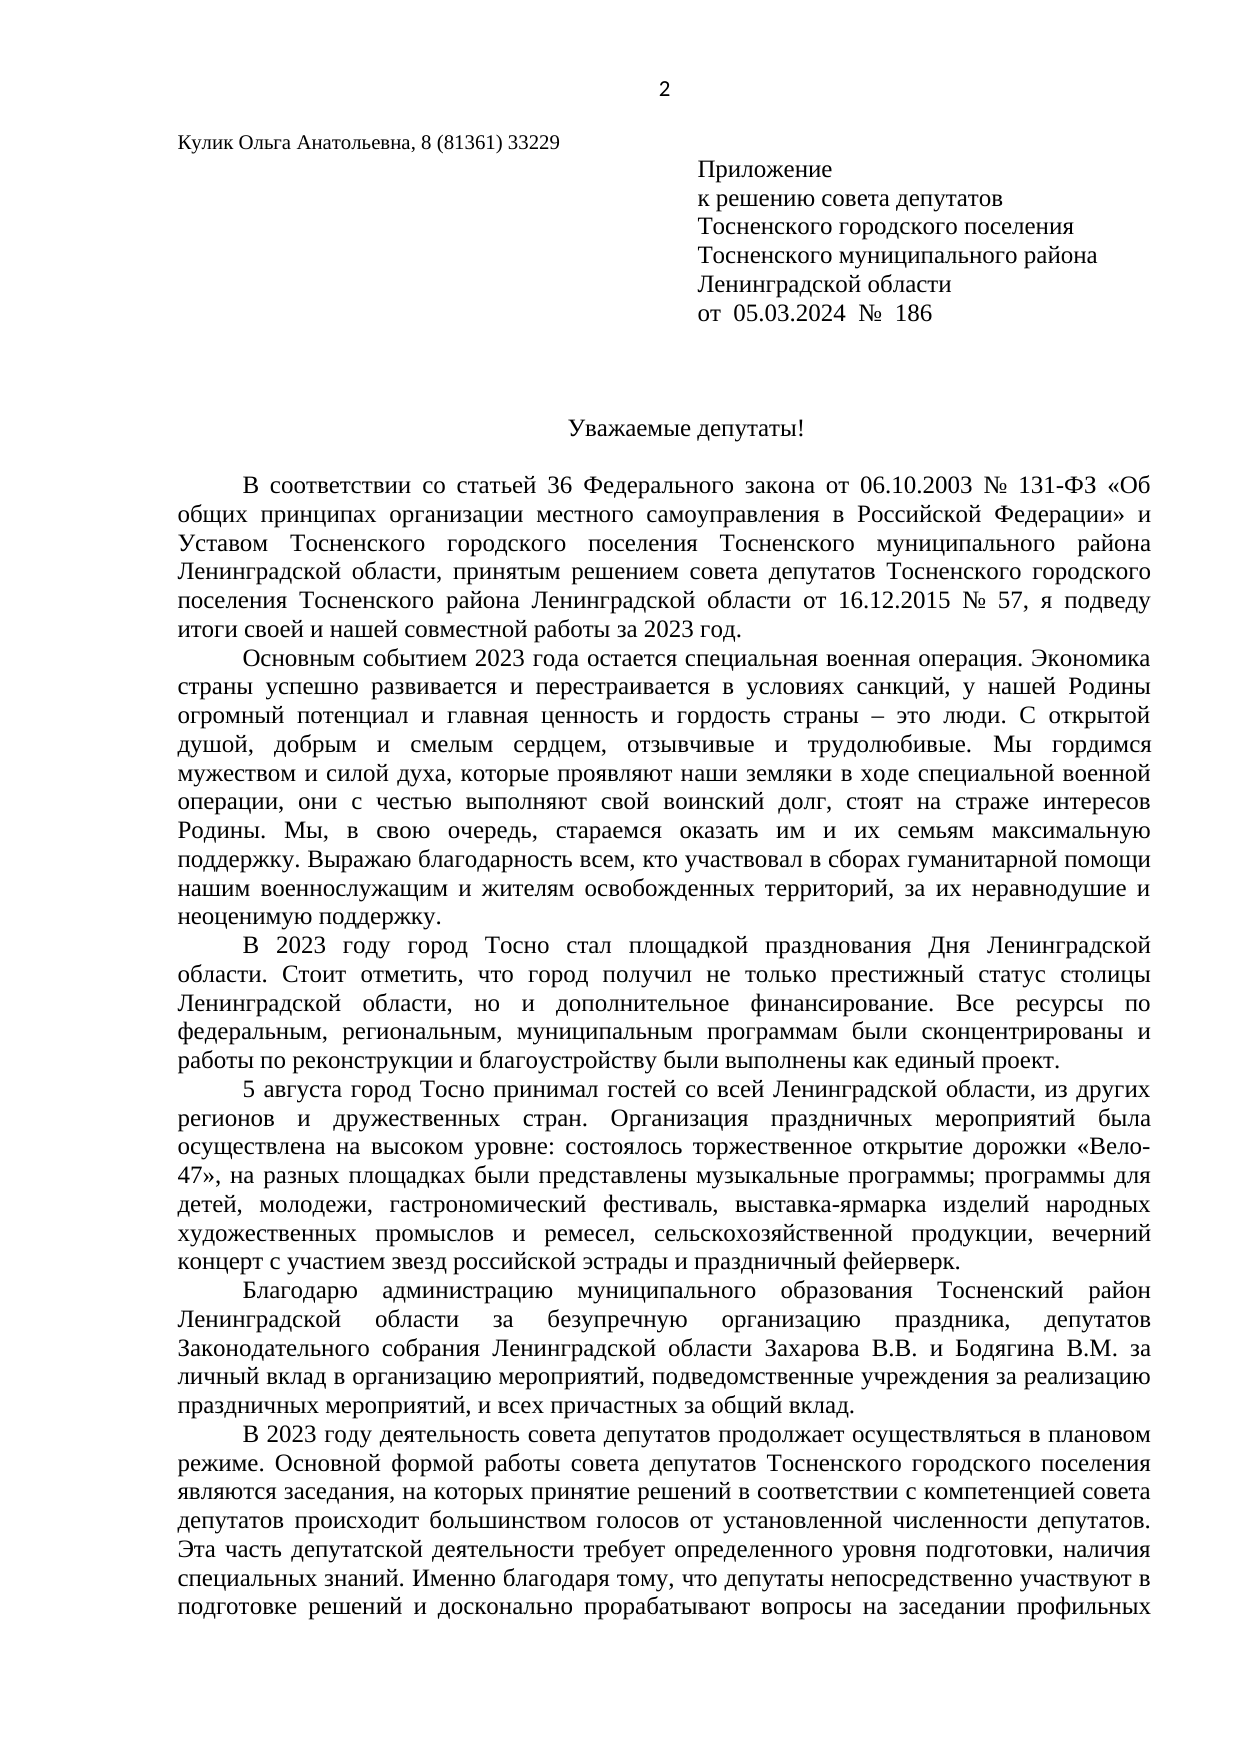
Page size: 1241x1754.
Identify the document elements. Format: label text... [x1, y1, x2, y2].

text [177, 1419, 1152, 1620]
text 5 августа город Тосно принимал гостей со всей Ленинградской области, из других регионов и дружественных стран. Организация праздничных мероприятий была осуществлена на высоком уровне: состоялось торжественное открытие дорожки «Вело-47», на разных площадках были представлены музыкальные программы; программы для детей, молодежи, гастрономический фестиваль, выставка-ярмарка изделий народных художественных промыслов и ремесел, сельскохозяйственной продукции, вечерний концерт с участием звезд российской эстрады и праздничный фейерверк. [177, 1074, 1152, 1275]
text Тосненского муниципального района [697, 240, 1152, 269]
text к решению совета депутатов [697, 183, 1152, 211]
text Приложение [697, 154, 1152, 183]
text Кулик Ольга Анатольевна, 8 (81361) 33229 [177, 130, 1152, 154]
text В 2023 году город Тосно стал площадкой празднования Дня Ленинградской области. Стоит отметить, что город получил не только престижный статус столицы Ленинградской области, но и дополнительное финансирование. Все ресурсы по федеральным, региональным, муниципальным программам были сконцентрированы и работы по реконструкции и благоустройству были выполнены как единый проект. [177, 930, 1152, 1074]
text В соответствии со статьей 36 Федерального закона от 06.10.2003 № 131-ФЗ «Об общих принципах организации местного самоуправления в Российской Федерации» и Уставом Тосненского городского поселения Тосненского муниципального района Ленинградской области, принятым решением совета депутатов Тосненского городского поселения Тосненского района Ленинградской области от 16.12.2015 № 57, я подведу итоги своей и нашей совместной работы за 2023 год. [177, 470, 1152, 643]
text Тосненского городского поселения [632, 211, 1152, 240]
text Ленинградской области [632, 269, 1152, 298]
text Благодарю администрацию муниципального образования Тосненский район Ленинградской области за безупречную организацию праздника, депутатов Законодательного собрания Ленинградской области Захарова В.В. и Бодягина В.М. за личный вклад в организацию мероприятий, подведомственные учреждения за реализацию праздничных мероприятий, и всех причастных за общий вклад. [177, 1275, 1152, 1419]
text Уважаемые депутаты! [502, 413, 1152, 441]
text от 05.03.2024 № 186 [632, 298, 1152, 326]
text Основным событием 2023 года остается специальная военная операция. Экономика страны успешно развивается и перестраивается в условиях санкций, у нашей Родины огромный потенциал и главная ценность и гордость страны – это люди. С открытой душой, добрым и смелым сердцем, отзывчивые и трудолюбивые. Мы гордимся мужеством и силой духа, которые проявляют наши земляки в ходе специальной военной операции, они с честью выполняют свой воинский долг, стоят на страже интересов Родины. Мы, в свою очередь, стараемся оказать им и их семьям максимальную поддержку. Выражаю благодарность всем, кто участвовал в сборах гуманитарной помощи нашим военнослужащим и жителям освобожденных территорий, за их неравнодушие и неоценимую поддержку. [177, 643, 1152, 930]
